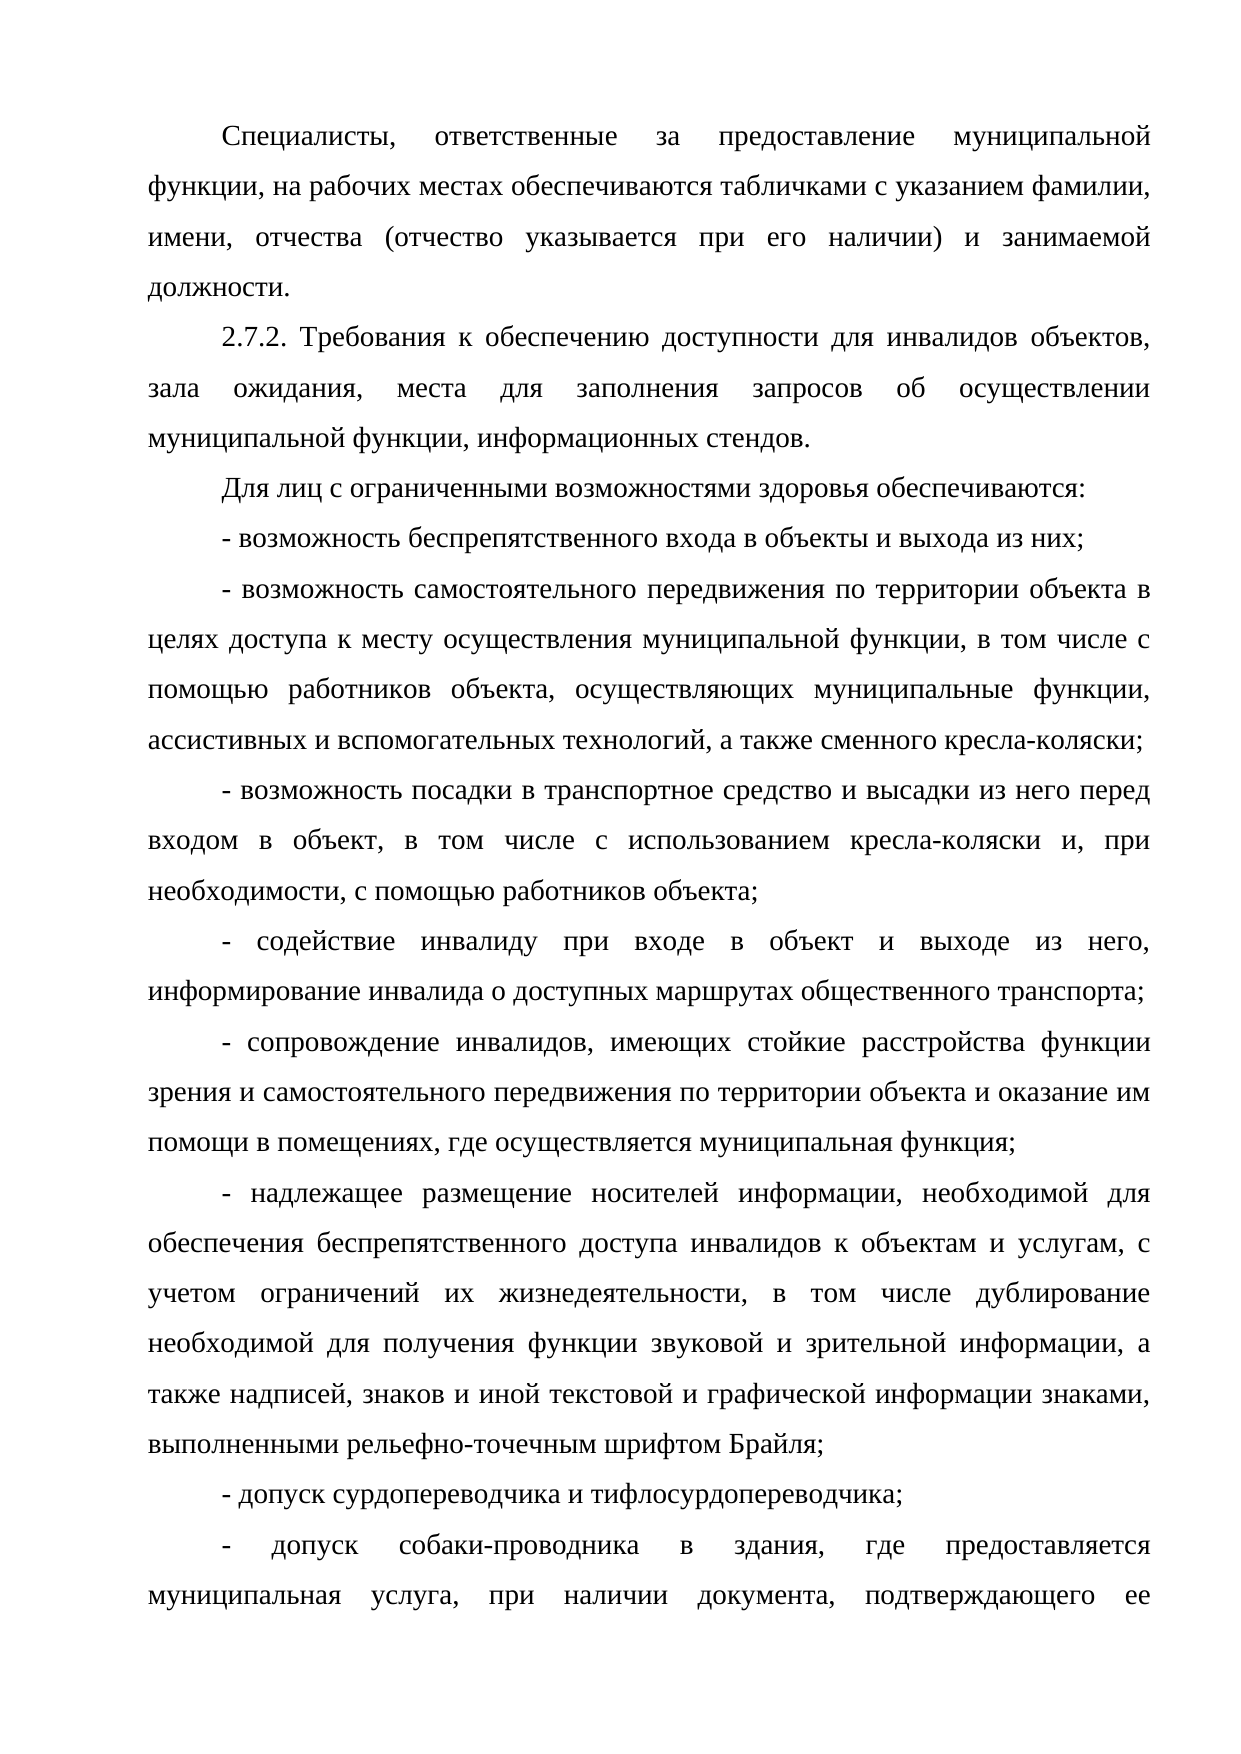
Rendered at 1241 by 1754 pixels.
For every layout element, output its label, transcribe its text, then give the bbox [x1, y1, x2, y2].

text Специалисты, ответственные за предоставление муниципальной функции, на рабочих местах обеспечиваются табличками с указанием фамилии, имени, отчества (отчество указывается при его наличии) и занимаемой должности. [148, 118, 1152, 303]
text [148, 1527, 1152, 1611]
text - содействие инвалиду при входе в объект и выходе из него, информирование инвалида о доступных маршрутах общественного транспорта; [148, 923, 1152, 1007]
text - сопровождение инвалидов, имеющих стойкие расстройства функции зрения и самостоятельного передвижения по территории объекта и оказание им помощи в помещениях, где осуществляется муниципальная функция; [148, 1024, 1152, 1158]
text - возможность посадки в транспортное средство и высадки из него перед входом в объект, в том числе с использованием кресла-коляски и, при необходимости, с помощью работников объекта; [148, 772, 1152, 906]
text - возможность самостоятельного передвижения по территории объекта в целях доступа к месту осуществления муниципальной функции, в том числе с помощью работников объекта, осуществляющих муниципальные функции, ассистивных и вспомогательных технологий, а также сменного кресла-коляски; [148, 571, 1152, 755]
text - допуск сурдопереводчика и тифлосурдопереводчика; [148, 1477, 1152, 1510]
text Для лиц с ограниченными возможностями здоровья обеспечиваются: [148, 470, 1152, 504]
text - надлежащее размещение носителей информации, необходимой для обеспечения беспрепятственного доступа инвалидов к объектам и услугам, с учетом ограничений их жизнедеятельности, в том числе дублирование необходимой для получения функции звуковой и зрительной информации, а также надписей, знаков и иной текстовой и графической информации знаками, выполненными рельефно-точечным шрифтом Брайля; [148, 1175, 1152, 1460]
text 2.7.2. Требования к обеспечению доступности для инвалидов объектов, зала ожидания, места для заполнения запросов об осуществлении муниципальной функции, информационных стендов. [148, 319, 1152, 453]
text - возможность беспрепятственного входа в объекты и выхода из них; [148, 521, 1152, 554]
